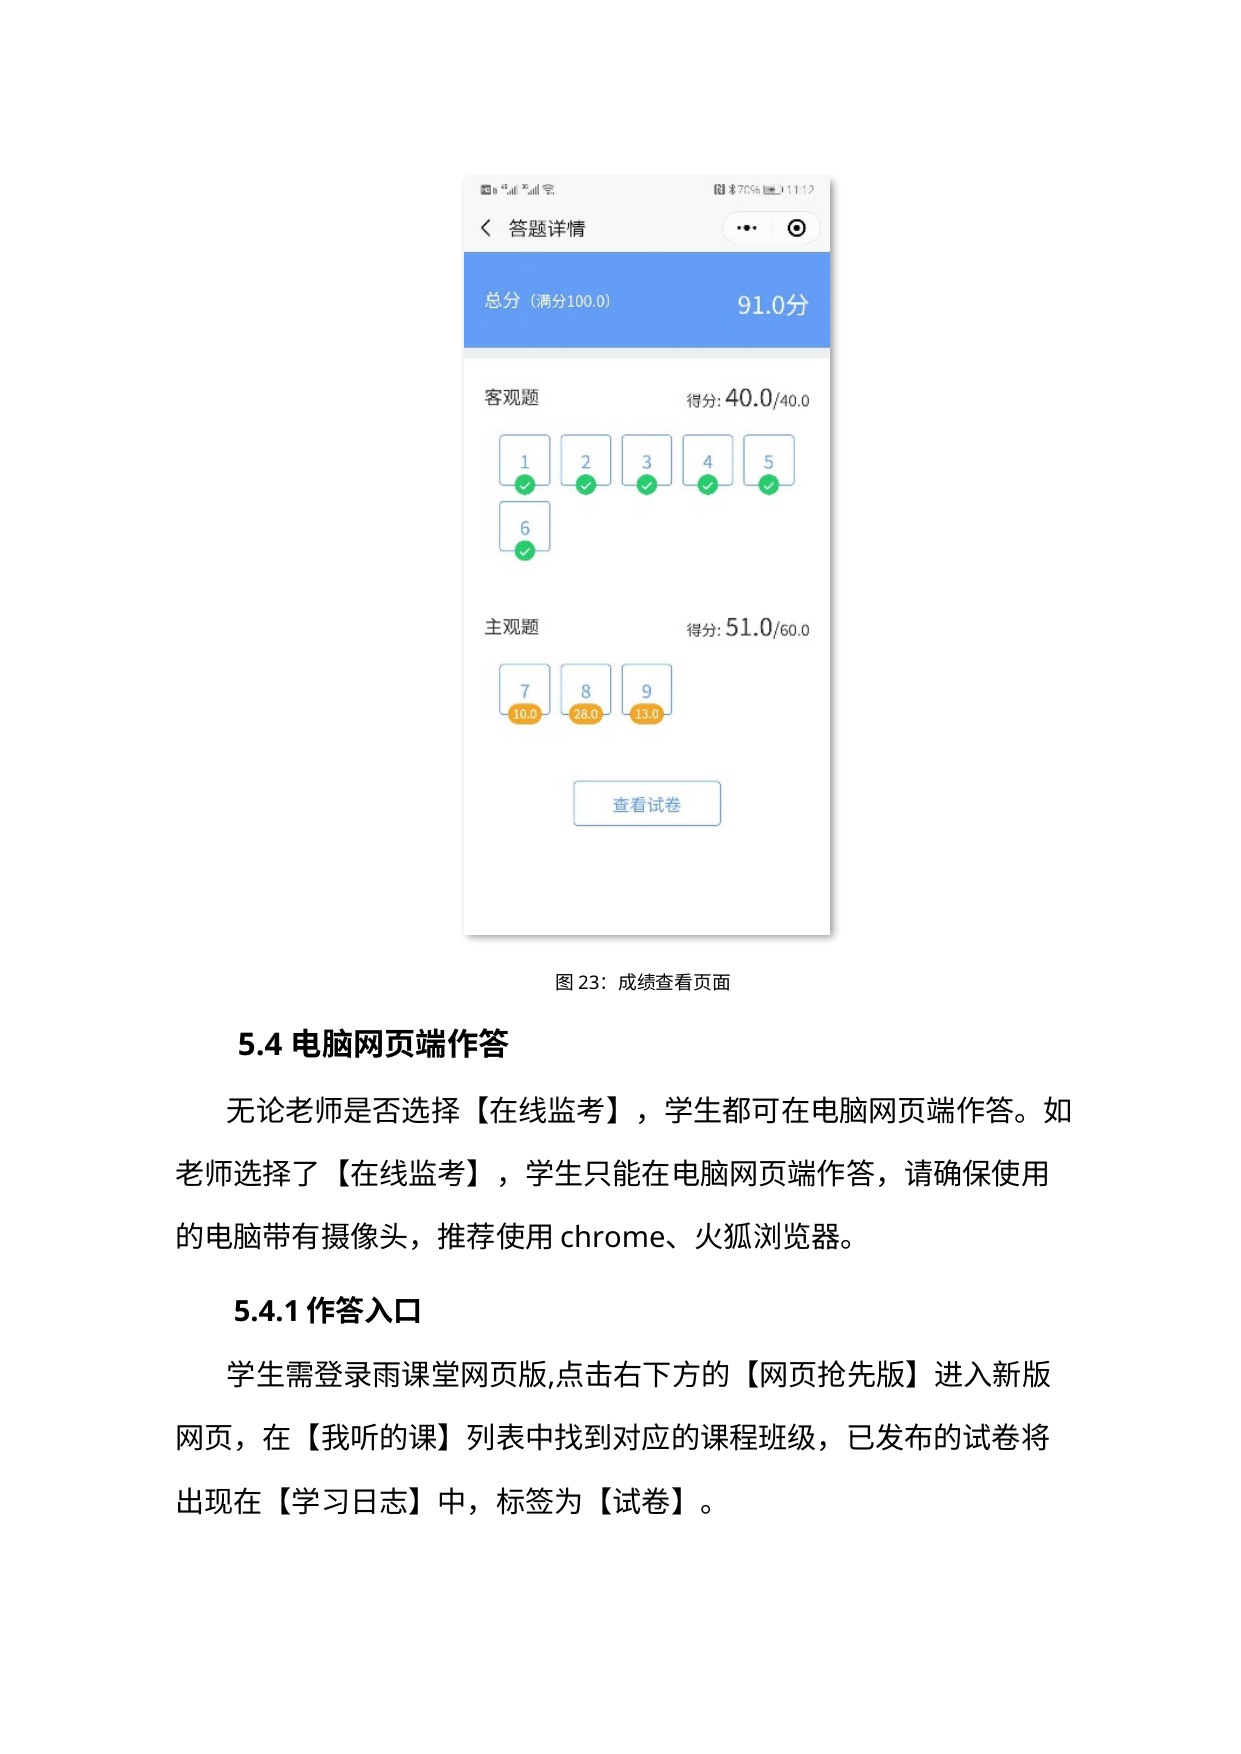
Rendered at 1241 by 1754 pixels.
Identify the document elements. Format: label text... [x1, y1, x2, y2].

subtitle 5.4 电脑网页端作答 [175, 1019, 1078, 1064]
subtitle 5.4.1作答入口 [175, 1288, 1078, 1330]
text 无论老师是否选择【在线监考】，学生都可在电脑网页端作答。如老师选择了【在线监考】，学生只能在电脑网页端作答，请确保使用的电脑带有摄像头，推荐使用chrome、火狐浏览器。 [175, 1087, 1078, 1256]
text 图23：成绩查看页面 [175, 968, 1078, 995]
text 学生需登录雨课堂网页版,点击右下方的【网页抢先版】进入新版网页，在【我听的课】列表中找到对应的课程班级，已发布的试卷将出现在【学习日志】中，标签为【试卷】。 [175, 1351, 1078, 1521]
picture [464, 176, 830, 935]
